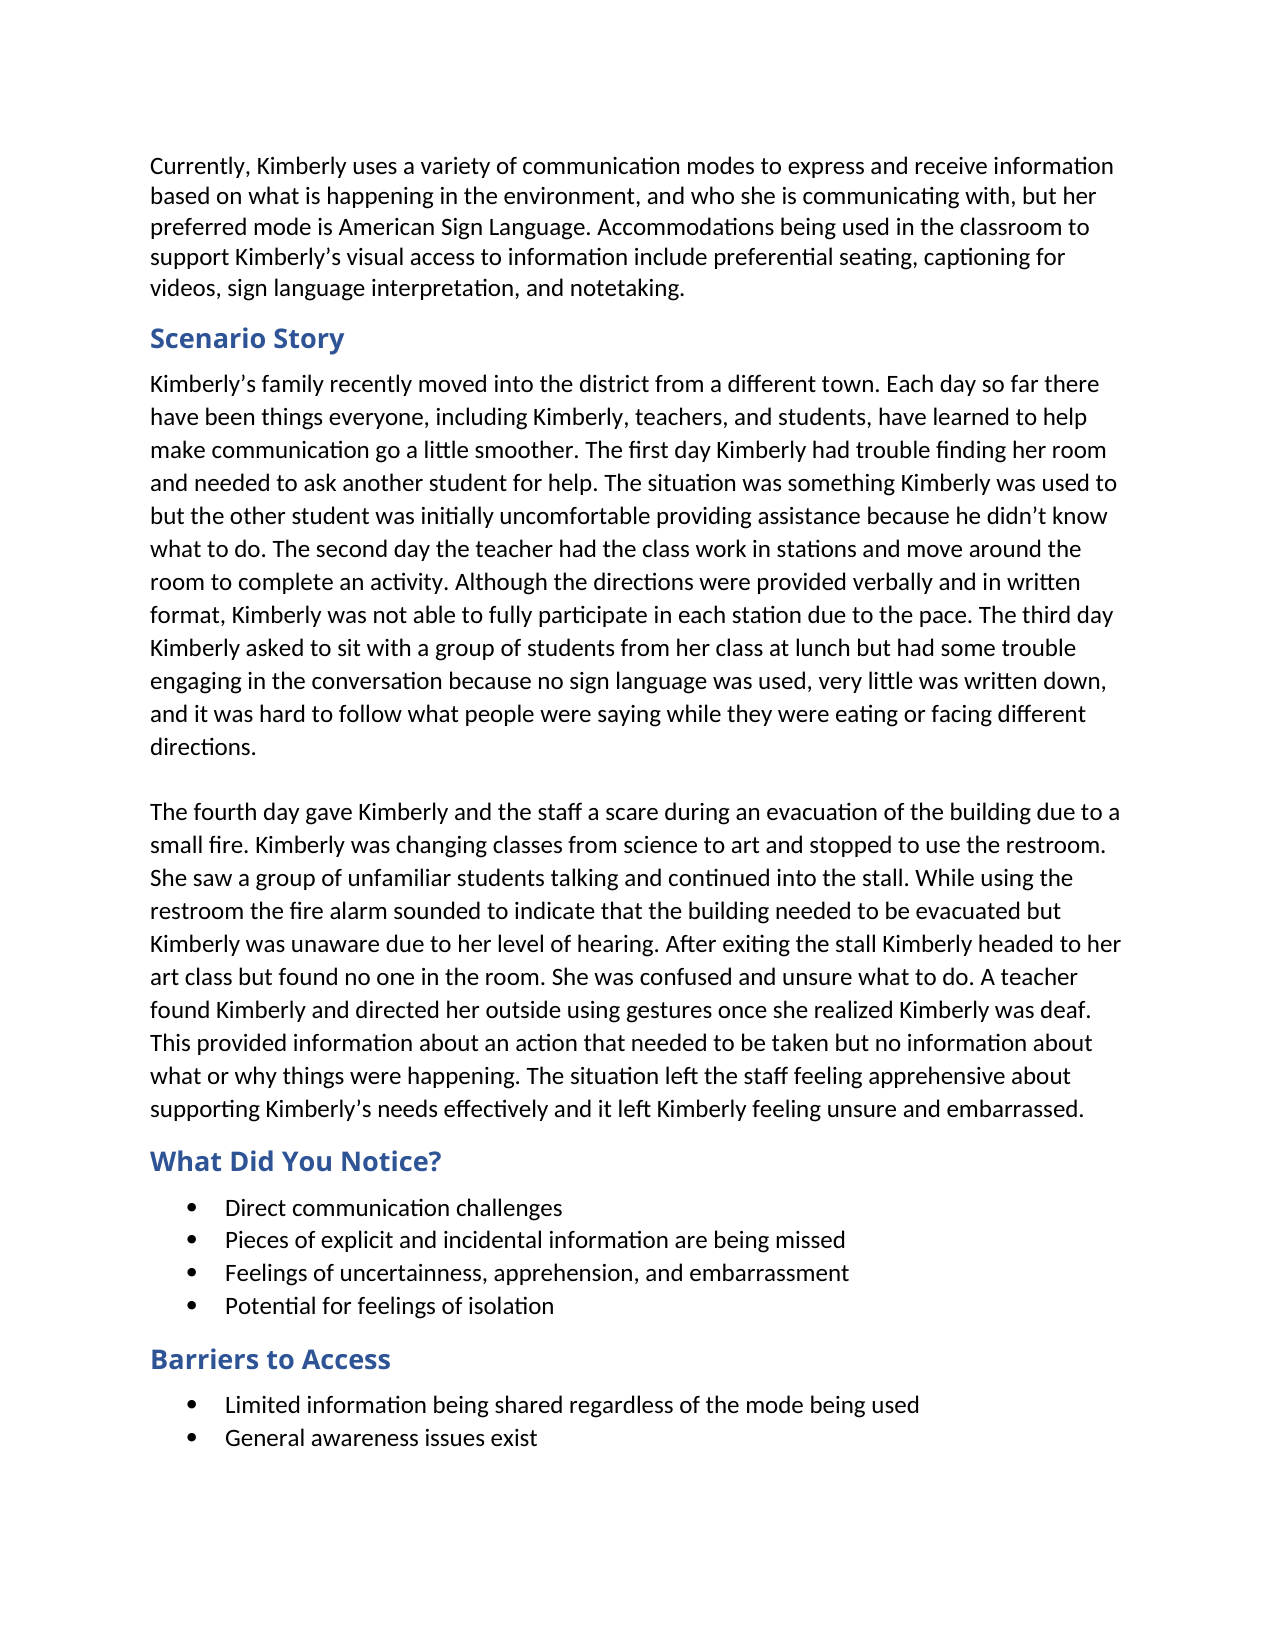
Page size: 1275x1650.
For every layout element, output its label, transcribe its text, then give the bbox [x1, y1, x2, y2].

subtitle Scenario Story [150, 319, 1125, 356]
list General awareness issues exist [187, 1422, 1125, 1453]
text Kimberly’s family recently moved into the district from a different town. Each day so far there have been things everyone, including Kimberly, teachers, and students, have learned to help make communication go a little smoother. The first day Kimberly had trouble finding her room and needed to ask another student for help. The situation was something Kimberly was used to but the other student was initially uncomfortable providing assistance because he didn’t know what to do. The second day the teacher had the class work in stations and move around the room to complete an activity. Although the directions were provided verbally and in written format, Kimberly was not able to fully participate in each station due to the pace. The third day Kimberly asked to sit with a group of students from her class at lunch but had some trouble engaging in the conversation because no sign language was used, very little was written down, and it was hard to follow what people were saying while they were eating or facing different directions. [150, 369, 1125, 761]
text The fourth day gave Kimberly and the staff a scare during an evacuation of the building due to a small fire. Kimberly was changing classes from science to art and stopped to use the restroom. She saw a group of unfamiliar students talking and continued into the stall. While using the restroom the fire alarm sounded to indicate that the building needed to be evacuated but Kimberly was unaware due to her level of hearing. After exiting the stall Kimberly headed to her art class but found no one in the room. She was confused and unsure what to do. A teacher found Kimberly and directed her outside using gestures once she realized Kimberly was deaf. This provided information about an action that needed to be taken but no information about what or why things were happening. The situation left the staff feeling apprehensive about supporting Kimberly’s needs effectively and it left Kimberly feeling unsure and embarrassed. [150, 797, 1125, 1123]
list Limited information being shared regardless of the mode being used [187, 1389, 1125, 1420]
subtitle Barriers to Access [150, 1340, 1125, 1377]
subtitle What Did You Notice? [150, 1142, 1125, 1179]
list Direct communication challenges [187, 1192, 1125, 1222]
list Pieces of explicit and incidental information are being missed [187, 1225, 1125, 1255]
text Currently, Kimberly uses a variety of communication modes to express and receive information based on what is happening in the environment, and who she is communicating with, but her preferred mode is American Sign Language. Accommodations being used in the classroom to support Kimberly’s visual access to information include preferential seating, captioning for videos, sign language interpretation, and notetaking. [150, 150, 1125, 303]
list Feelings of uncertainness, apprehension, and embarrassment [187, 1258, 1125, 1288]
list Potential for feelings of isolation [187, 1291, 1125, 1321]
